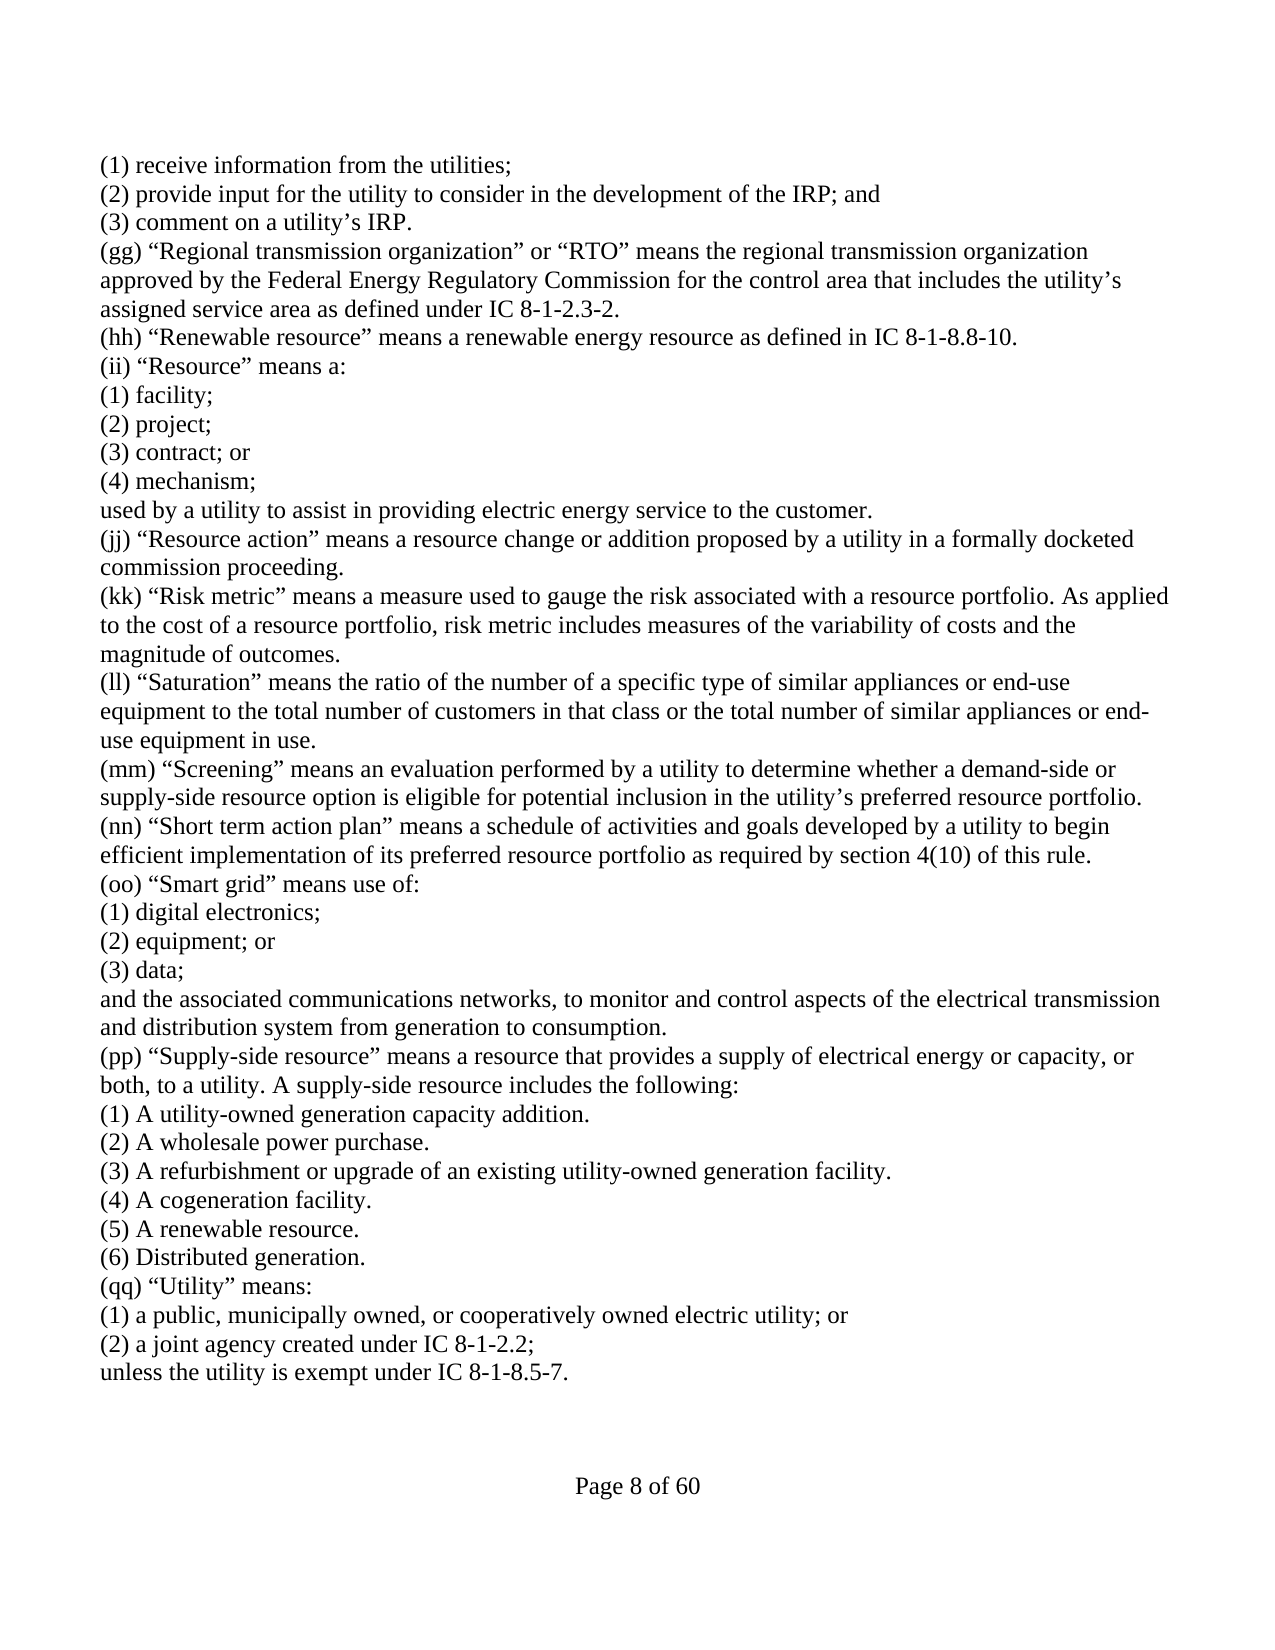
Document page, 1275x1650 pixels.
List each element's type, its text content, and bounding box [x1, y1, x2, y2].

text (2) A wholesale power purchase. [100, 1127, 1175, 1156]
text (3) comment on a utility’s IRP. [100, 207, 1175, 236]
text (kk) “Risk metric” means a measure used to gauge the risk associated with a resource portfolio. As applied to the cost of a resource portfolio, risk metric includes measures of the variability of costs and the magnitude of outcomes. [100, 581, 1175, 667]
text (nn) “Short term action plan” means a schedule of activities and goals developed by a utility to begin efficient implementation of its preferred resource portfolio as required by section 4(10) of this rule. [100, 811, 1175, 869]
text (2) a joint agency created under IC 8-1-2.2; [100, 1329, 1175, 1357]
text (6) Distributed generation. [100, 1242, 1175, 1271]
text (ii) “Resource” means a: [100, 351, 1175, 380]
text (ll) “Saturation” means the ratio of the number of a specific type of similar appliances or end-use equipment to the total number of customers in that class or the total number of similar appliances or end-use equipment in use. [100, 667, 1175, 754]
text (mm) “Screening” means an evaluation performed by a utility to determine whether a demand-side or supply-side resource option is eligible for potential inclusion in the utility’s preferred resource portfolio. [100, 754, 1175, 811]
text unless the utility is exempt under IC 8-1-8.5-7. [100, 1357, 1175, 1386]
text (5) A renewable resource. [100, 1214, 1175, 1242]
text (2) equipment; or [100, 926, 1175, 955]
text (3) A refurbishment or upgrade of an existing utility-owned generation facility. [100, 1156, 1175, 1185]
text (pp) “Supply-side resource” means a resource that provides a supply of electrical energy or capacity, or both, to a utility. A supply-side resource includes the following: [100, 1041, 1175, 1099]
text (3) contract; or [100, 437, 1175, 466]
text (3) data; [100, 955, 1175, 984]
text (1) a public, municipally owned, or cooperatively owned electric utility; or [100, 1300, 1175, 1329]
text and the associated communications networks, to monitor and control aspects of the electrical transmission and distribution system from generation to consumption. [100, 984, 1175, 1041]
text (2) project; [100, 409, 1175, 437]
text (qq) “Utility” means: [100, 1271, 1175, 1300]
text (jj) “Resource action” means a resource change or addition proposed by a utility in a formally docketed commission proceeding. [100, 524, 1175, 581]
text (4) mechanism; [100, 466, 1175, 495]
text (gg) “Regional transmission organization” or “RTO” means the regional transmission organization approved by the Federal Energy Regulatory Commission for the control area that includes the utility’s assigned service area as defined under IC 8-1-2.3-2. [100, 236, 1175, 322]
text (2) provide input for the utility to consider in the development of the IRP; and [100, 179, 1175, 207]
text used by a utility to assist in providing electric energy service to the customer. [100, 495, 1175, 524]
text (4) A cogeneration facility. [100, 1185, 1175, 1214]
text (hh) “Renewable resource” means a renewable energy resource as defined in IC 8-1-8.8-10. [100, 322, 1175, 351]
text (oo) “Smart grid” means use of: [100, 869, 1175, 897]
text (1) digital electronics; [100, 897, 1175, 926]
text (1) facility; [100, 380, 1175, 409]
text (1) A utility-owned generation capacity addition. [100, 1099, 1175, 1127]
text (1) receive information from the utilities; [100, 150, 1175, 179]
